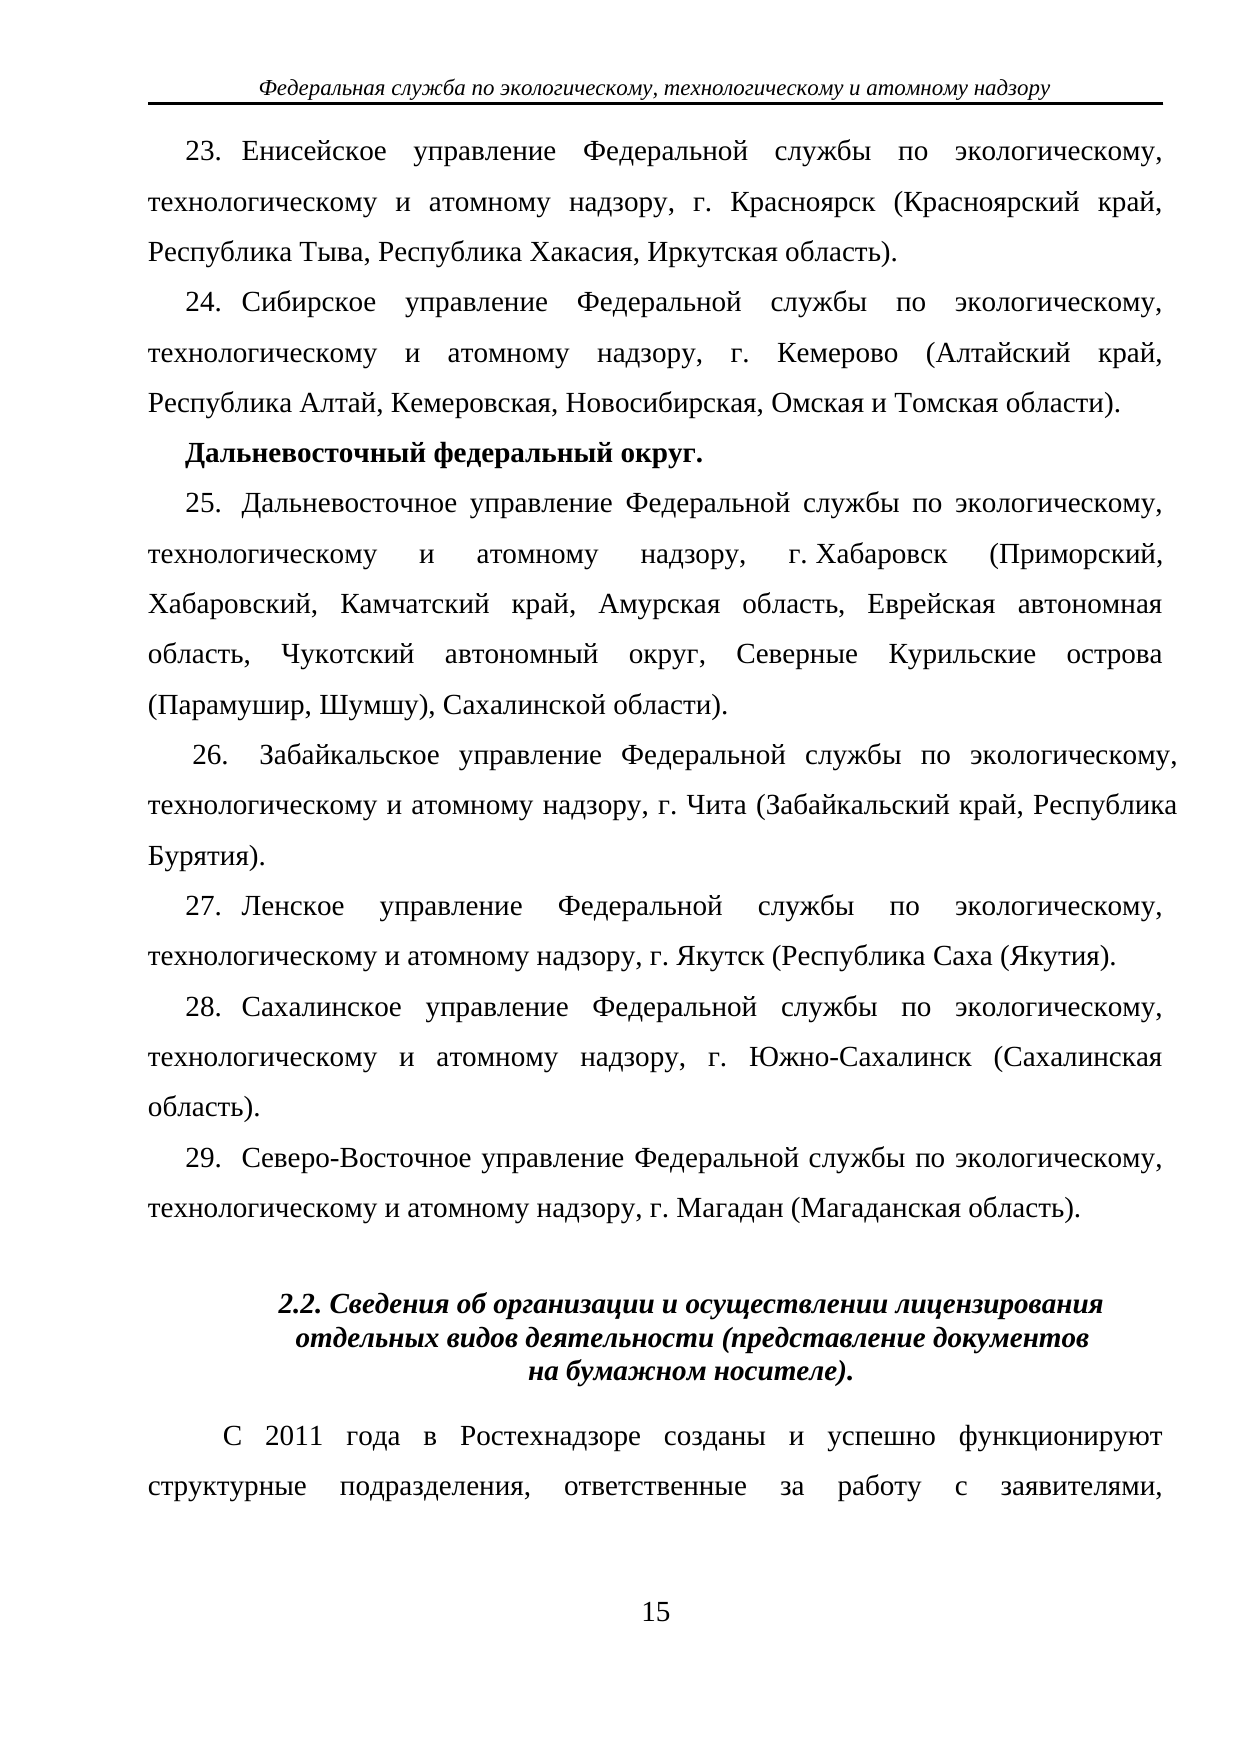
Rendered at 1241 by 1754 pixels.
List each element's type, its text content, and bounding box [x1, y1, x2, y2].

list на бумажном носителе). [222, 1353, 1163, 1387]
list Сибирское управление Федеральной службы по экологическому, технологическому и атомному надзору, г. Кемерово (Алтайский край, Республика Алтай, Кемеровская, Новосибирская, Омская и Томская области). [148, 284, 1163, 418]
list Северо-Восточное управление Федеральной службы по экологическому, технологическому и атомному надзору, г. Магадан (Магаданская область). [148, 1140, 1163, 1223]
list Забайкальское управление Федеральной службы по экологическому, технологическому и атомному надзору, г. Чита (Забайкальский край, Республика Бурятия). [148, 737, 1178, 871]
text Дальневосточный федеральный округ. [148, 435, 1163, 469]
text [148, 1418, 1163, 1502]
list Ленское управление Федеральной службы по экологическому, технологическому и атомному надзору, г. Якутск (Республика Саха (Якутия). [148, 888, 1163, 972]
list Дальневосточное управление Федеральной службы по экологическому, технологическому и атомному надзору, г. Хабаровск (Приморский, Хабаровский, Камчатский край, Амурская область, Еврейская автономная область, Чукотский автономный округ, Северные Курильские острова (Парамушир, Шумшу), Сахалинской области). [148, 486, 1163, 720]
list Енисейское управление Федеральной службы по экологическому, технологическому и атомному надзору, г. Красноярск (Красноярский край, Республика Тыва, Республика Хакасия, Иркутская область). [148, 133, 1163, 268]
list Сахалинское управление Федеральной службы по экологическому, технологическому и атомному надзору, г. Южно-Сахалинск (Сахалинская область). [148, 989, 1163, 1123]
list 2.2. Сведения об организации и осуществлении лицензирования отдельных видов деятельности (представление документов [222, 1286, 1163, 1353]
